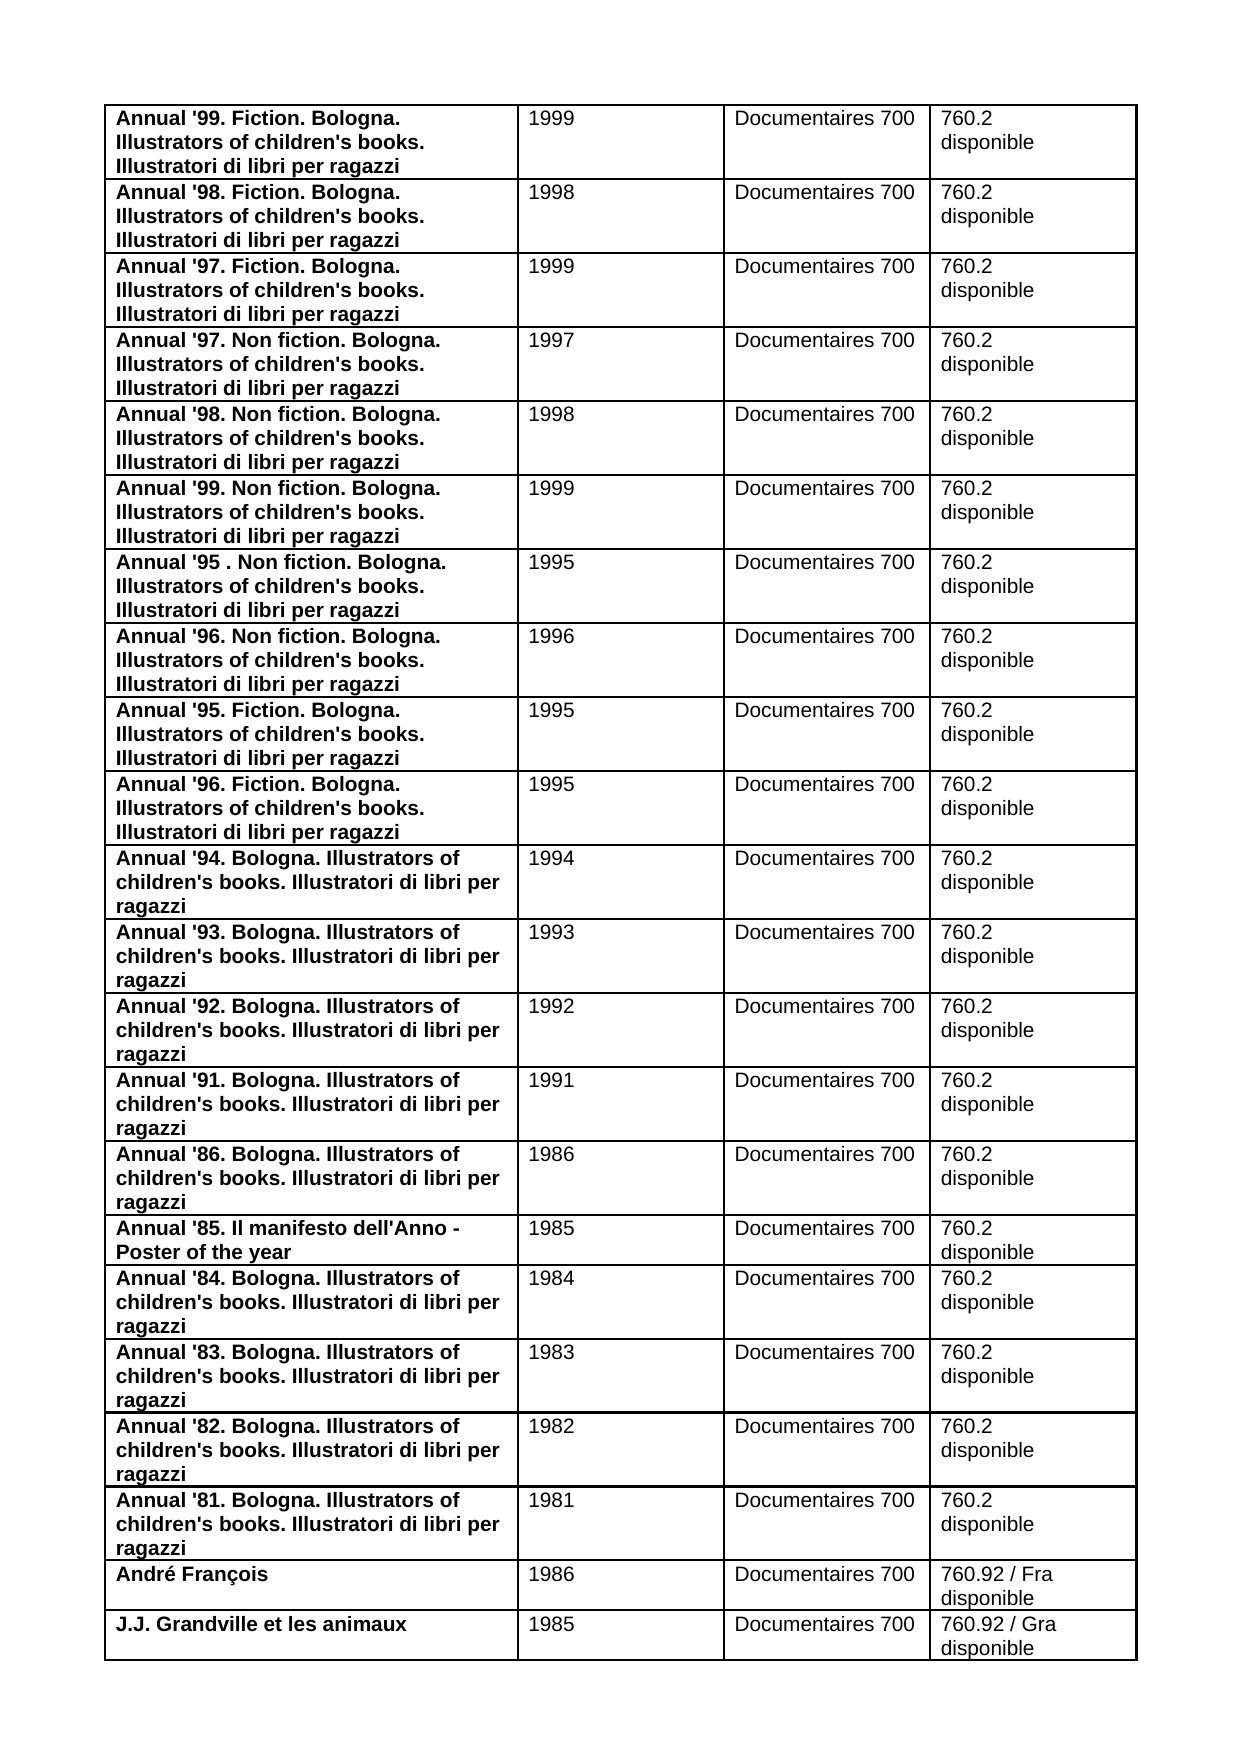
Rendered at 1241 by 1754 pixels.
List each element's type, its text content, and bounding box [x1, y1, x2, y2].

table_cell 760.2 disponible [931, 1142, 1135, 1213]
table_cell Annual '95 . Non fiction. Bologna. Illustrators of children's books. Illustratori di libri per ragazzi [106, 550, 517, 622]
table_cell Documentaires 700 [725, 254, 929, 326]
table_cell Annual '97. Non fiction. Bologna. Illustrators of children's books. Illustratori di libri per ragazzi [106, 328, 517, 400]
table_cell 760.2 disponible [931, 1340, 1135, 1411]
table_cell Documentaires 700 [725, 476, 929, 548]
table_cell 1995 [519, 772, 723, 844]
table_cell Documentaires 700 [725, 1611, 929, 1659]
table_cell Documentaires 700 [725, 550, 929, 622]
table_cell Annual '99. Fiction. Bologna. Illustrators of children's books. Illustratori di libri per ragazzi [106, 106, 517, 178]
table_cell Documentaires 700 [725, 1488, 929, 1559]
table_cell Annual '81. Bologna. Illustrators of children's books. Illustratori di libri per ragazzi [106, 1488, 517, 1559]
table_cell Annual '82. Bologna. Illustrators of children's books. Illustratori di libri per ragazzi [106, 1414, 517, 1485]
table_cell 760.2 disponible [931, 550, 1135, 622]
table_cell Documentaires 700 [725, 1414, 929, 1485]
table_cell Documentaires 700 [725, 106, 929, 178]
table_cell Documentaires 700 [725, 328, 929, 400]
table_cell 1997 [519, 328, 723, 400]
table_cell 760.2 disponible [931, 180, 1135, 252]
table_cell J.J. Grandville et les animaux [106, 1611, 517, 1659]
table_cell Annual '93. Bologna. Illustrators of children's books. Illustratori di libri per ragazzi [106, 920, 517, 992]
table_cell 760.2 disponible [931, 476, 1135, 548]
table_cell 1982 [519, 1414, 723, 1485]
table_cell 760.92 / Fra disponible [931, 1561, 1135, 1609]
table_cell Documentaires 700 [725, 1266, 929, 1337]
table_cell Annual '86. Bologna. Illustrators of children's books. Illustratori di libri per ragazzi [106, 1142, 517, 1213]
table_cell 1984 [519, 1266, 723, 1337]
table_cell 760.2 disponible [931, 106, 1135, 178]
table_cell Annual '98. Fiction. Bologna. Illustrators of children's books. Illustratori di libri per ragazzi [106, 180, 517, 252]
table_cell 1999 [519, 254, 723, 326]
table_cell 1995 [519, 550, 723, 622]
table_cell Annual '98. Non fiction. Bologna. Illustrators of children's books. Illustratori di libri per ragazzi [106, 402, 517, 474]
table_cell 1999 [519, 106, 723, 178]
table_cell Documentaires 700 [725, 846, 929, 918]
table_cell Documentaires 700 [725, 1561, 929, 1609]
table_cell Documentaires 700 [725, 920, 929, 992]
table_cell 760.2 disponible [931, 1216, 1135, 1263]
table_cell André François [106, 1561, 517, 1609]
table_cell 1998 [519, 402, 723, 474]
table_cell Annual '96. Fiction. Bologna. Illustrators of children's books. Illustratori di libri per ragazzi [106, 772, 517, 844]
table_cell Annual '99. Non fiction. Bologna. Illustrators of children's books. Illustratori di libri per ragazzi [106, 476, 517, 548]
table_cell Annual '91. Bologna. Illustrators of children's books. Illustratori di libri per ragazzi [106, 1068, 517, 1139]
table_cell Documentaires 700 [725, 402, 929, 474]
table_cell Annual '97. Fiction. Bologna. Illustrators of children's books. Illustratori di libri per ragazzi [106, 254, 517, 326]
table_cell Documentaires 700 [725, 180, 929, 252]
table_cell Annual '95. Fiction. Bologna. Illustrators of children's books. Illustratori di libri per ragazzi [106, 698, 517, 770]
table_cell 760.2 disponible [931, 1068, 1135, 1139]
table_cell Annual '83. Bologna. Illustrators of children's books. Illustratori di libri per ragazzi [106, 1340, 517, 1411]
table_cell Annual '92. Bologna. Illustrators of children's books. Illustratori di libri per ragazzi [106, 994, 517, 1066]
table_cell 1986 [519, 1142, 723, 1213]
table_cell Documentaires 700 [725, 772, 929, 844]
table_cell Documentaires 700 [725, 698, 929, 770]
table_cell 1998 [519, 180, 723, 252]
table_cell 1991 [519, 1068, 723, 1139]
table_cell 760.2 disponible [931, 1414, 1135, 1485]
table_cell 1994 [519, 846, 723, 918]
table_cell Annual '84. Bologna. Illustrators of children's books. Illustratori di libri per ragazzi [106, 1266, 517, 1337]
table_cell 1985 [519, 1611, 723, 1659]
table_cell 760.2 disponible [931, 624, 1135, 696]
table_cell 760.2 disponible [931, 328, 1135, 400]
table_cell 1999 [519, 476, 723, 548]
table_cell Annual '94. Bologna. Illustrators of children's books. Illustratori di libri per ragazzi [106, 846, 517, 918]
table_cell 760.2 disponible [931, 994, 1135, 1066]
table_cell 760.92 / Gra disponible [931, 1611, 1135, 1659]
table_cell 760.2 disponible [931, 254, 1135, 326]
table_cell 1995 [519, 698, 723, 770]
table_cell Documentaires 700 [725, 1142, 929, 1213]
table_cell 1986 [519, 1561, 723, 1609]
table_cell 760.2 disponible [931, 1488, 1135, 1559]
table_cell 1985 [519, 1216, 723, 1263]
table_cell Documentaires 700 [725, 994, 929, 1066]
table_cell 760.2 disponible [931, 1266, 1135, 1337]
table_cell 760.2 disponible [931, 846, 1135, 918]
table_cell 1983 [519, 1340, 723, 1411]
table_cell Annual '85. Il manifesto dell'Anno - Poster of the year [106, 1216, 517, 1263]
table_cell Documentaires 700 [725, 1068, 929, 1139]
table_cell Documentaires 700 [725, 1340, 929, 1411]
table_cell 760.2 disponible [931, 698, 1135, 770]
table_cell 1993 [519, 920, 723, 992]
table_cell 760.2 disponible [931, 920, 1135, 992]
table_cell 1981 [519, 1488, 723, 1559]
table_cell 760.2 disponible [931, 402, 1135, 474]
table_cell 1992 [519, 994, 723, 1066]
table_cell Documentaires 700 [725, 1216, 929, 1263]
table_cell 1996 [519, 624, 723, 696]
table_cell Documentaires 700 [725, 624, 929, 696]
table_cell 760.2 disponible [931, 772, 1135, 844]
table_cell Annual '96. Non fiction. Bologna. Illustrators of children's books. Illustratori di libri per ragazzi [106, 624, 517, 696]
